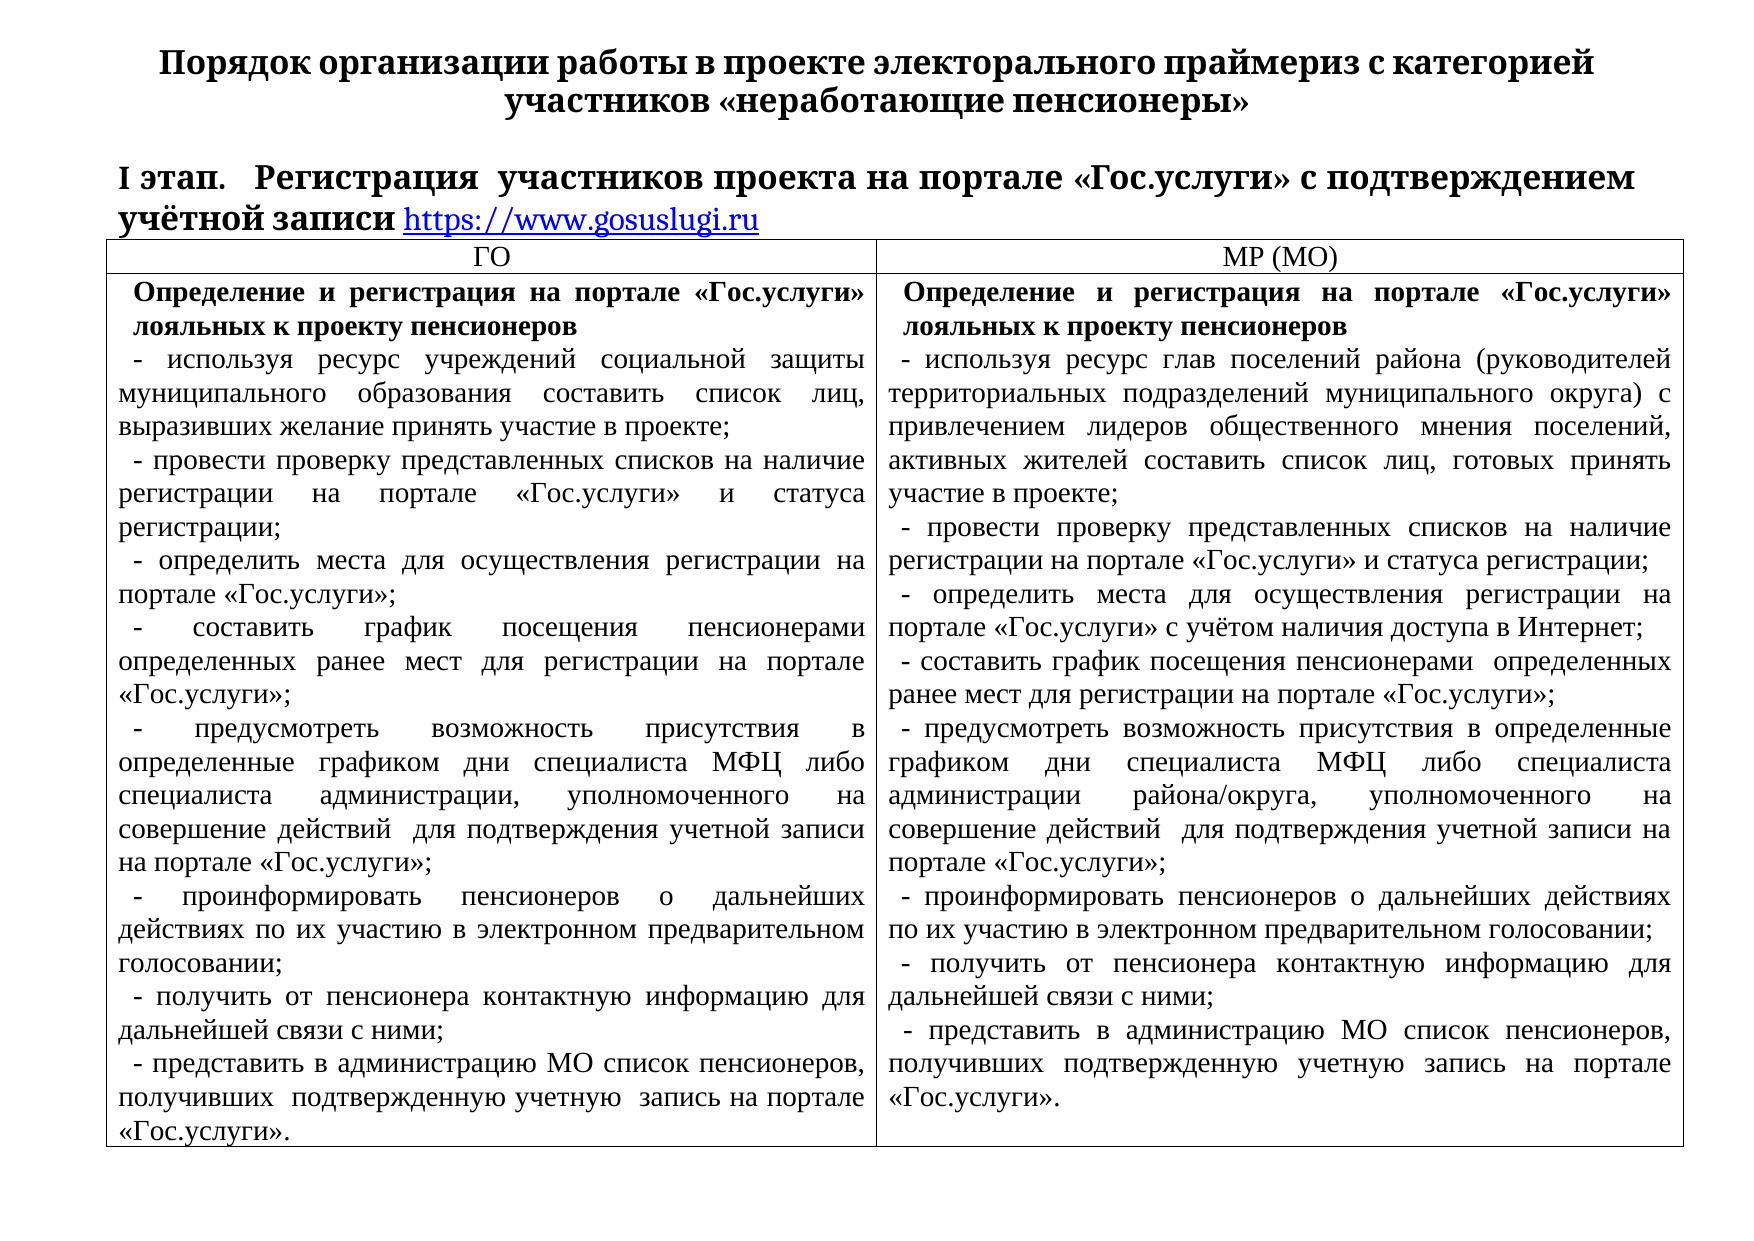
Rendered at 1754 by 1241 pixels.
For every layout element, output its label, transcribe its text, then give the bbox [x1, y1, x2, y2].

table_header МР (МО) [877, 240, 1683, 273]
table_cell Определение и регистрация на портале «Гос.услуги» лояльных к проекту пенсионеров - используя ресурс глав поселений района (руководителей территориальных подразделений муниципального округа) с привлечением лидеров общественного мнения поселений, активных жителей составить список лиц, готовых принять участие в проекте; - провести проверку представленных списков на наличие регистрации на портале «Гос.услуги» и статуса регистрации; - определить места для осуществления регистрации на портале «Гос.услуги» с учётом наличия доступа в Интернет; - составить график посещения пенсионерами определенных ранее мест для регистрации на портале «Гос.услуги»; - предусмотреть возможность присутствия в определенные графиком дни специалиста МФЦ либо специалиста администрации района/округа, уполномоченного на совершение действий для подтверждения учетной записи на портале «Гос.услуги»; - проинформировать пенсионеров о дальнейших действиях по их участию в электронном предварительном голосовании; - получить от пенсионера контактную информацию для дальнейшей связи с ними; - представить в администрацию МО список пенсионеров, получивших подтвержденную учетную запись на портале «Гос.услуги». [877, 274, 1683, 1146]
text Порядок организации работы в проекте электорального праймериз с категорией участников «неработающие пенсионеры» [118, 44, 1636, 121]
table_cell Определение и регистрация на портале «Гос.услуги» лояльных к проекту пенсионеров - используя ресурс учреждений социальной защиты муниципального образования составить список лиц, выразивших желание принять участие в проекте; - провести проверку представленных списков на наличие регистрации на портале «Гос.услуги» и статуса регистрации; - определить места для осуществления регистрации на портале «Гос.услуги»; - составить график посещения пенсионерами определенных ранее мест для регистрации на портале «Гос.услуги»; - предусмотреть возможность присутствия в определенные графиком дни специалиста МФЦ либо специалиста администрации, уполномоченного на совершение действий для подтверждения учетной записи на портале «Гос.услуги»; - проинформировать пенсионеров о дальнейших действиях по их участию в электронном предварительном голосовании; - получить от пенсионера контактную информацию для дальнейшей связи с ними; - представить в администрацию МО список пенсионеров, получивших подтвержденную учетную запись на портале «Гос.услуги». [107, 274, 876, 1146]
text I этап. Регистрация участников проекта на портале «Гос.услуги» с подтверждением учётной записи https://www.gosuslugi.ru [118, 159, 1636, 238]
table_header ГО [107, 240, 876, 273]
